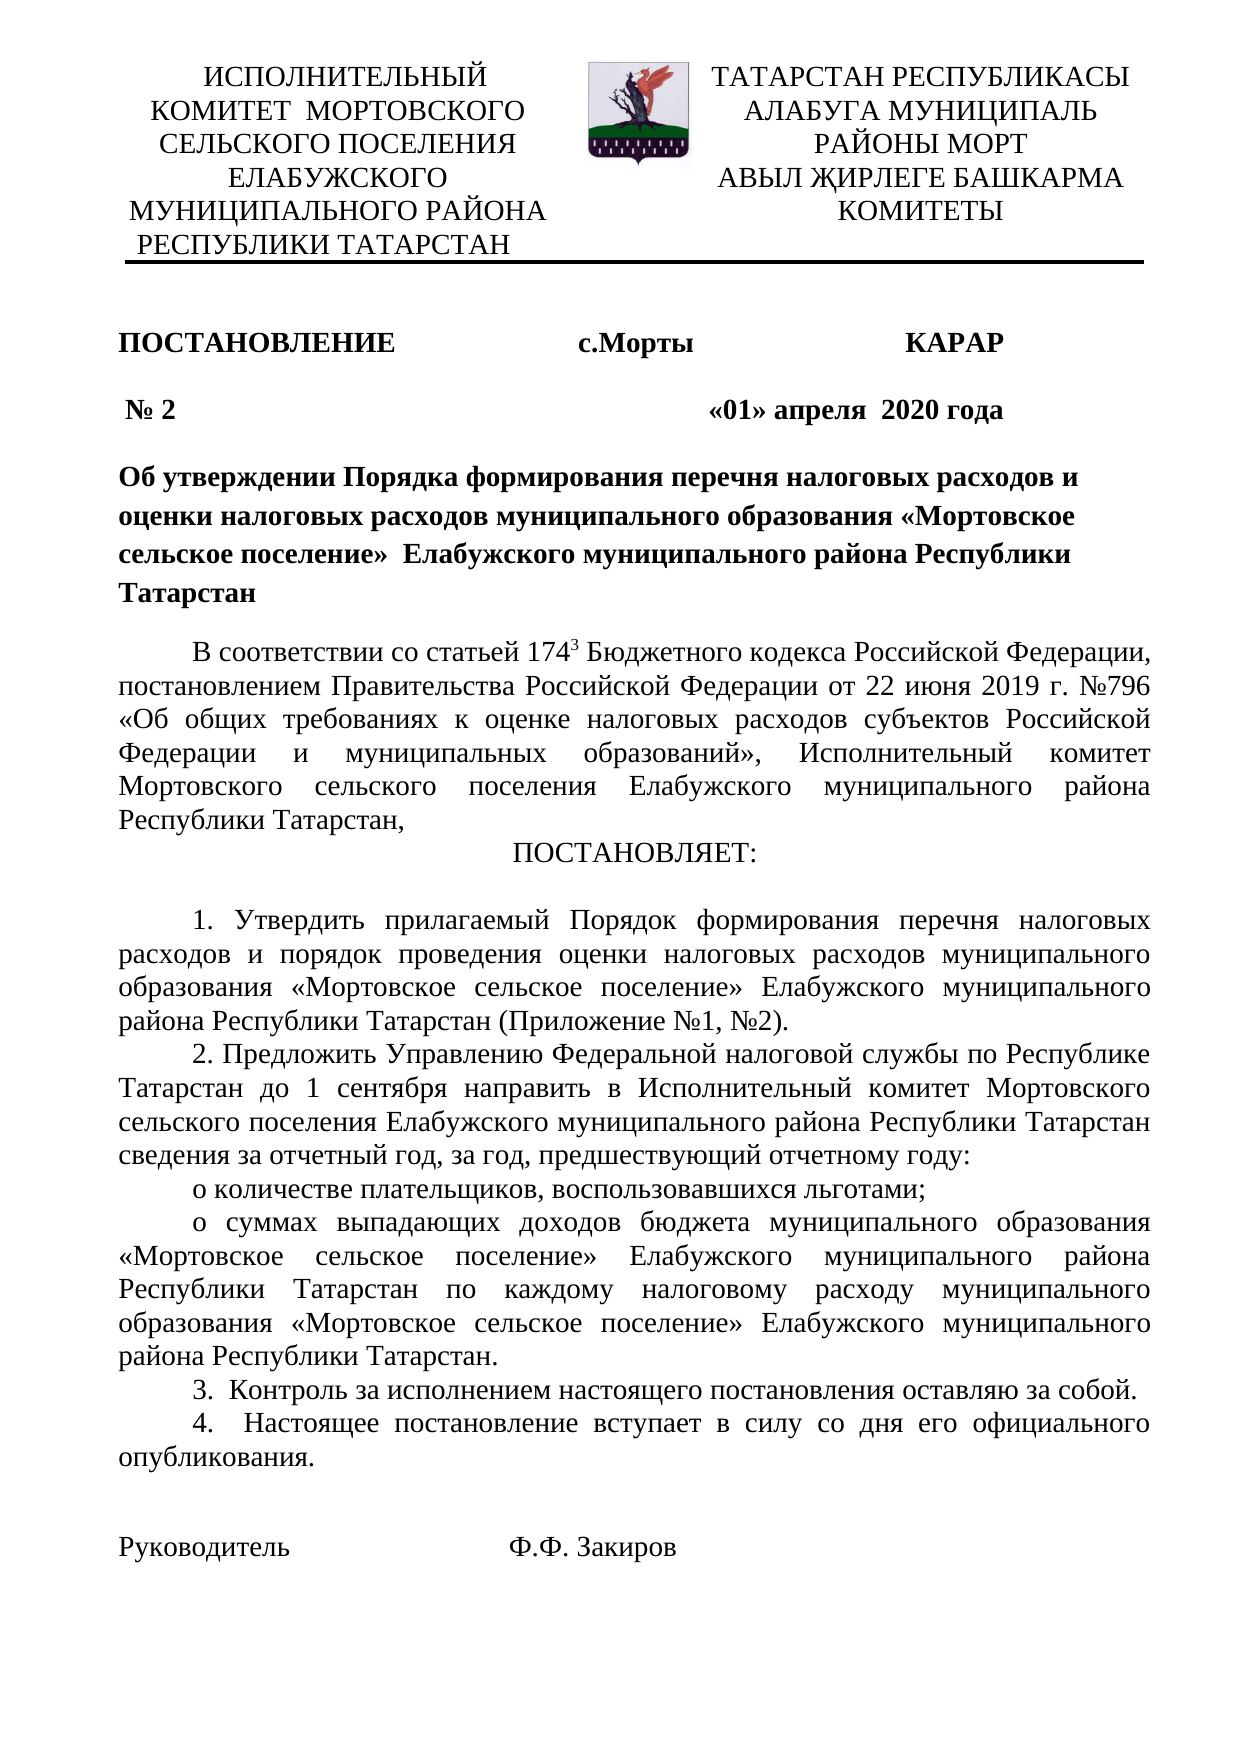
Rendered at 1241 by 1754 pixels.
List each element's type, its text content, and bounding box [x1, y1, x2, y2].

text № 2 «01» апреля 2020 года [59, 392, 1152, 426]
text 4. Настоящее постановление вступает в силу со дня его официального опубликования. [118, 1406, 1152, 1473]
text ПОСТАНОВЛЯЕТ: [118, 835, 1152, 869]
picture [586, 59, 692, 169]
text Руководитель Ф.Ф. Закиров [118, 1529, 694, 1663]
text В соответствии со статьей 1743 Бюджетного кодекса Российской Федерации, постановлением Правительства Российской Федерации от 22 июня 2019 г. №796 «Об общих требованиях к оценке налоговых расходов субъектов Российской Федерации и муниципальных образований», Исполнительный комитет Мортовского сельского поселения Елабужского муниципального района Республики Татарстан, [118, 634, 1152, 835]
subtitle 3. Контроль за исполнением настоящего постановления оставляю за собой. [118, 1372, 1152, 1406]
text 1. Утвердить прилагаемый Порядок формирования перечня налоговых расходов и порядок проведения оценки налоговых расходов муниципального образования «Мортовское сельское поселение» Елабужского муниципального района Республики Татарстан (Приложение №1, №2). [118, 902, 1152, 1037]
text о суммах выпадающих доходов бюджета муниципального образования «Мортовское сельское поселение» Елабужского муниципального района Республики Татарстан по каждому налоговому расходу муниципального образования «Мортовское сельское поселение» Елабужского муниципального района Республики Татарстан. [118, 1204, 1152, 1372]
table_header [565, 59, 697, 260]
text 2. Предложить Управлению Федеральной налоговой службы по Республике Татарстан до 1 сентября направить в Исполнительный комитет Мортовского сельского поселения Елабужского муниципального района Республики Татарстан сведения за отчетный год, за год, предшествующий отчетному году: [118, 1037, 1152, 1171]
text Об утверждении Порядка формирования перечня налоговых расходов и оценки налоговых расходов муниципального образования «Мортовское сельское поселение» Елабужского муниципального района Республики Татарстан [118, 459, 1152, 608]
text о количестве плательщиков, воспользовавшихся льготами; [118, 1171, 1152, 1204]
text ПОСТАНОВЛЕНИЕ с.Морты КАРАР [118, 325, 1152, 358]
table_header ИСПОЛНИТЕЛЬНЫЙ КОМИТЕТ МОРТОВСКОГО СЕЛЬСКОГО ПОСЕЛЕНИЯ ЕЛАБУЖСКОГО МУНИЦИПАЛЬНОГО РАЙОНА РЕСПУБЛИКИ ТАТАРСТАН [125, 59, 565, 260]
table_header ТАТАРСТАН РЕСПУБЛИКАСЫ АЛАБУГА МУНИЦИПАЛЬ РАЙОНЫ МОРТ АВЫЛ ҖИРЛЕГЕ БАШКАРМА КОМИТЕТЫ [697, 59, 1144, 260]
